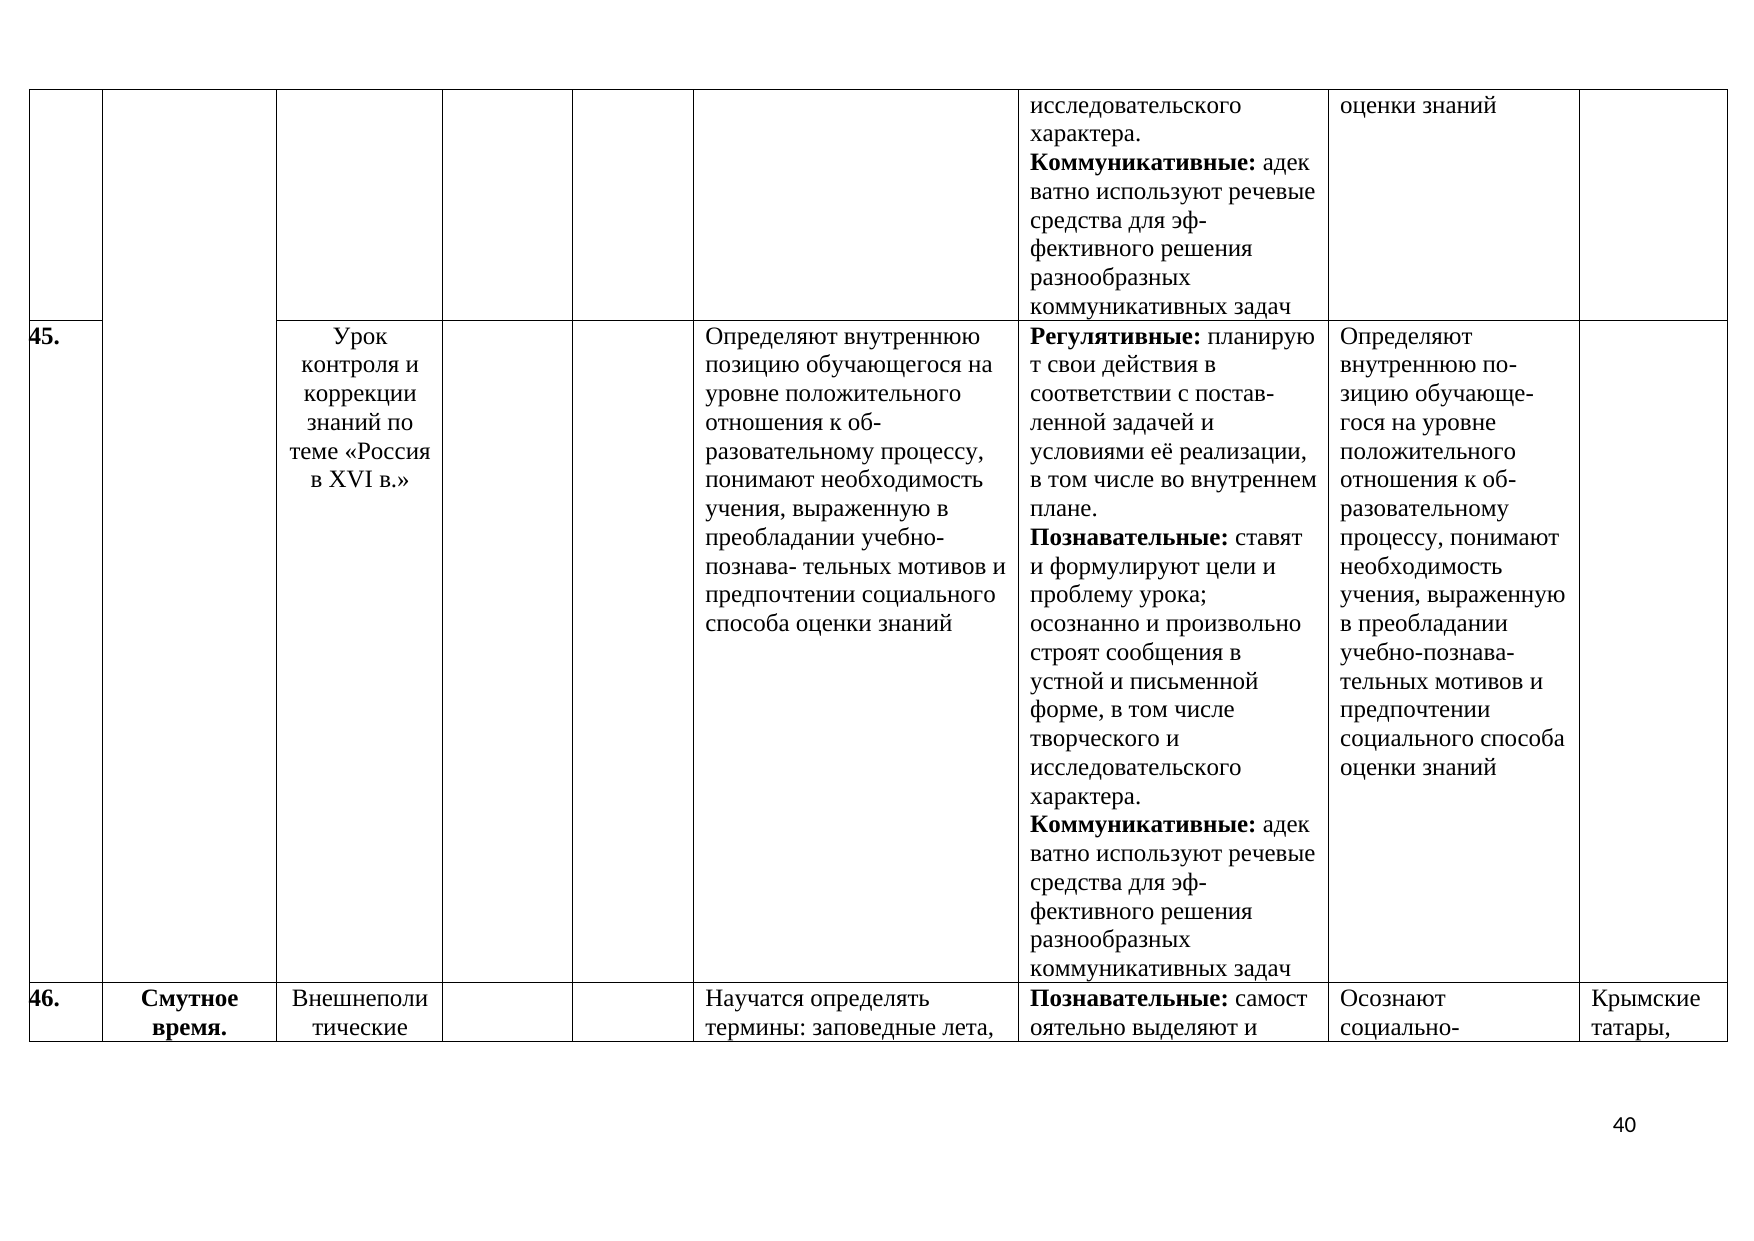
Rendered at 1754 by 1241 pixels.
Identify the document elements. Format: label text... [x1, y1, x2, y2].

table_cell [573, 983, 693, 1041]
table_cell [1329, 90, 1579, 320]
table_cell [1580, 983, 1727, 1041]
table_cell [1019, 983, 1328, 1041]
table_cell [694, 90, 1018, 320]
table_cell [30, 983, 102, 1041]
table_cell [30, 321, 102, 982]
table_cell [573, 321, 693, 982]
table_cell [1580, 90, 1727, 320]
table_cell [1580, 321, 1727, 982]
table_cell [443, 90, 572, 320]
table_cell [277, 983, 442, 1041]
table_cell [30, 90, 102, 320]
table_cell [694, 983, 1018, 1041]
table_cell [1019, 90, 1328, 320]
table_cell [103, 983, 276, 1041]
table_cell Урок контроля и коррекции знаний по теме «Россия в XVI в.» [277, 321, 442, 982]
table_cell [443, 983, 572, 1041]
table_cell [277, 90, 442, 320]
table_cell [573, 90, 693, 320]
table_cell [443, 321, 572, 982]
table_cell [1329, 983, 1579, 1041]
